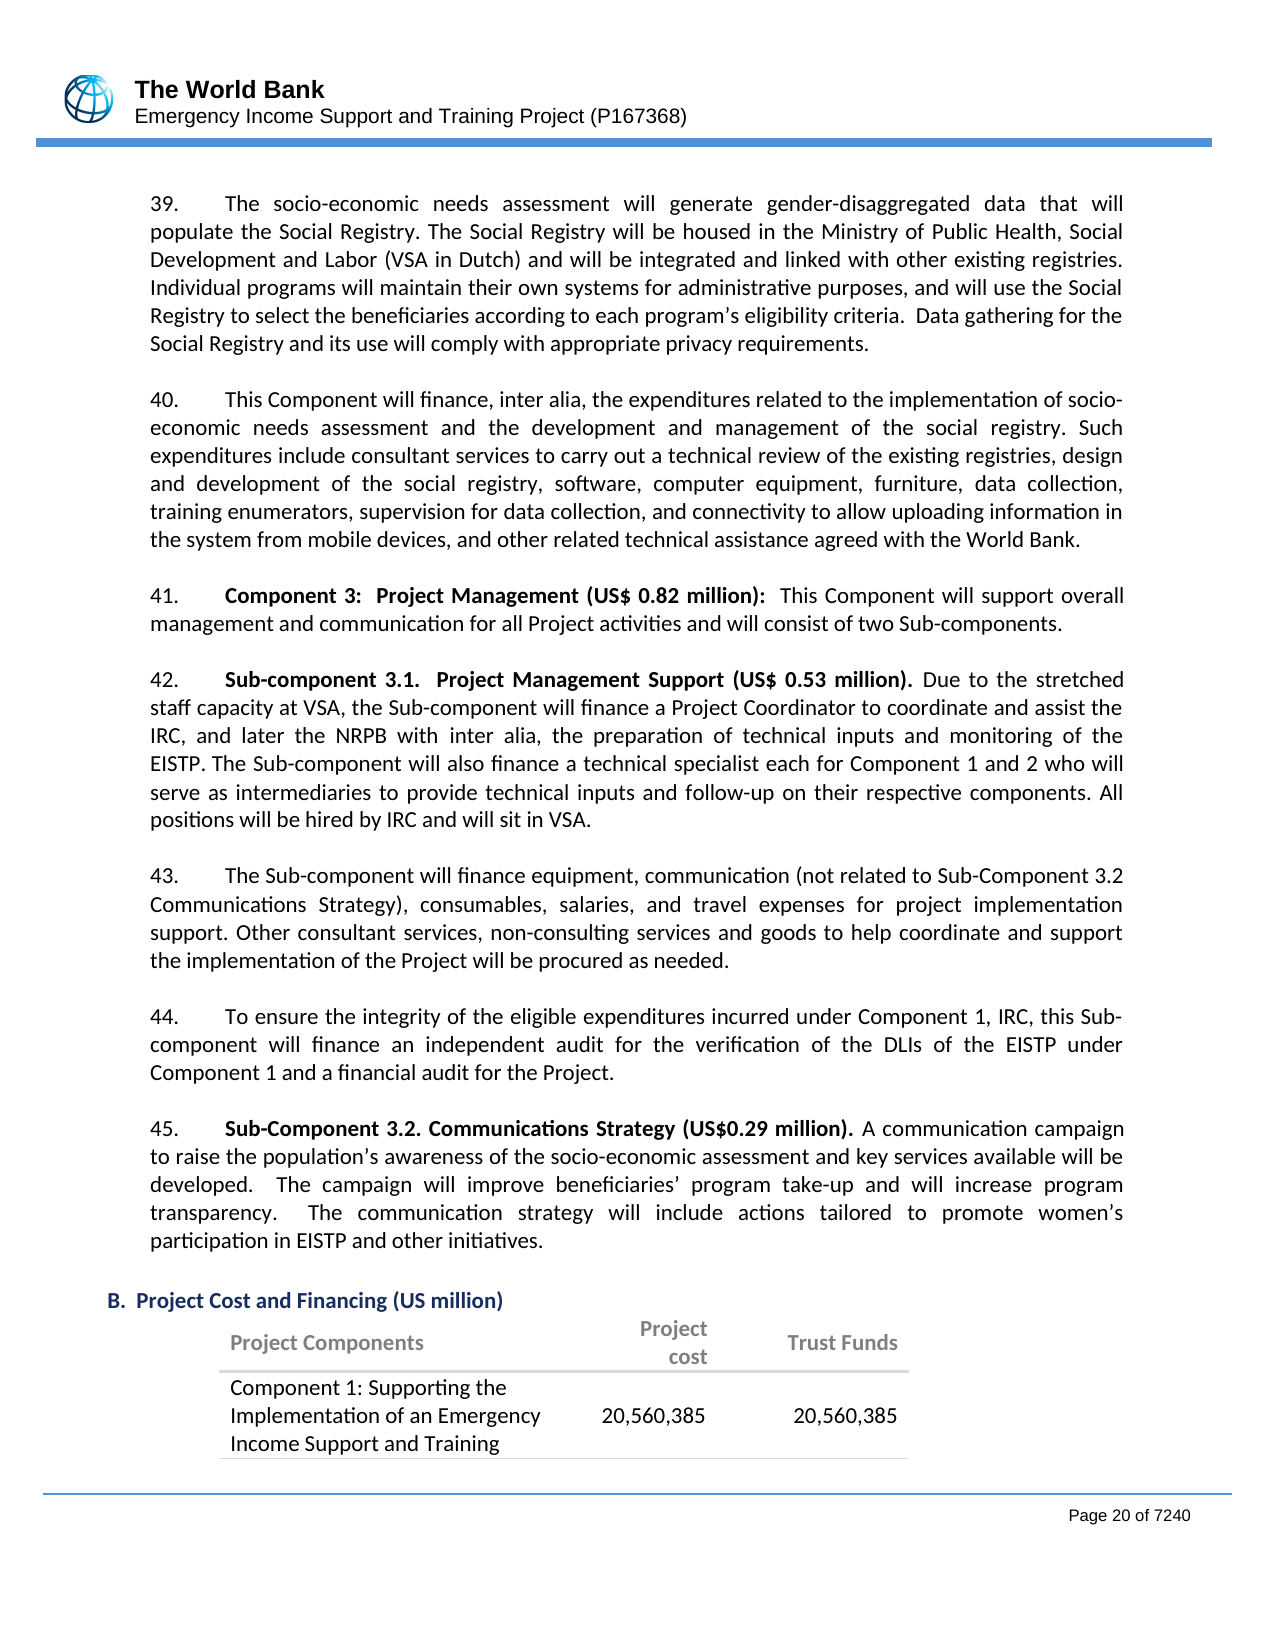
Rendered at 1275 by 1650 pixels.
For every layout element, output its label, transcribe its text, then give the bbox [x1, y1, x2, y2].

picture [79, 83, 86, 89]
list The Sub-component will finance equipment, communication (not related to Sub-Component 3.2 Communications Strategy), consumables, salaries, and travel expenses for project implementation support. Other consultant services, non-consulting services and goods to help coordinate and support the implementation of the Project will be procured as needed. [150, 862, 1125, 974]
table_cell 20,560,385 [588, 1373, 719, 1457]
list Sub-component 3.1. Project Management Support (US$ 0.53 million). Due to the stretched staff capacity at VSA, the Sub-component will finance a Project Coordinator to coordinate and assist the IRC, and later the NRPB with inter alia, the preparation of technical inputs and monitoring of the EISTP. The Sub-component will also finance a technical specialist each for Component 1 and 2 who will serve as intermediaries to provide technical inputs and follow-up on their respective components. All positions will be hired by IRC and will sit in VSA. [150, 666, 1125, 834]
picture [95, 75, 113, 111]
table_cell 20,560,385 [719, 1373, 909, 1457]
table_cell Trust Funds [719, 1314, 909, 1370]
picture [87, 85, 92, 93]
list Sub-Component 3.2. Communications Strategy (US$0.29 million). A communication campaign to raise the population’s awareness of the socio-economic assessment and key services available will be developed. The campaign will improve beneficiaries’ program take-up and will increase program transparency. The communication strategy will include actions tailored to promote women’s participation in EISTP and other initiatives. [150, 1114, 1125, 1254]
table_cell Project Components [219, 1314, 588, 1370]
list The socio-economic needs assessment will generate gender-disaggregated data that will populate the Social Registry. The Social Registry will be housed in the Ministry of Public Health, Social Development and Labor (VSA in Dutch) and will be integrated and linked with other existing registries. Individual programs will maintain their own systems for administrative purposes, and will use the Social Registry to select the beneficiaries according to each program’s eligibility criteria. Data gathering for the Social Registry and its use will comply with appropriate privacy requirements. [150, 189, 1125, 357]
list To ensure the integrity of the eligible expenditures incurred under Component 1, IRC, this Sub-component will finance an independent audit for the verification of the DLIs of the EISTP under Component 1 and a financial audit for the Project. [150, 1002, 1125, 1086]
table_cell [219, 1373, 588, 1457]
picture [64, 75, 113, 123]
list Component 3: Project Management (US$ 0.82 million): This Component will support overall management and communication for all Project activities and will consist of two Sub-components. [150, 581, 1125, 637]
table_header B. Project Cost and Financing (US million) [80, 1282, 1103, 1314]
list This Component will finance, inter alia, the expenditures related to the implementation of socio-economic needs assessment and the development and management of the social registry. Such expenditures include consultant services to carry out a technical review of the existing registries, design and development of the social registry, software, computer equipment, furniture, data collection, training enumerators, supervision for data collection, and connectivity to allow uploading information in the system from mobile devices, and other related technical assistance agreed with the World Bank. [150, 385, 1125, 553]
table_cell Project cost [588, 1314, 719, 1370]
